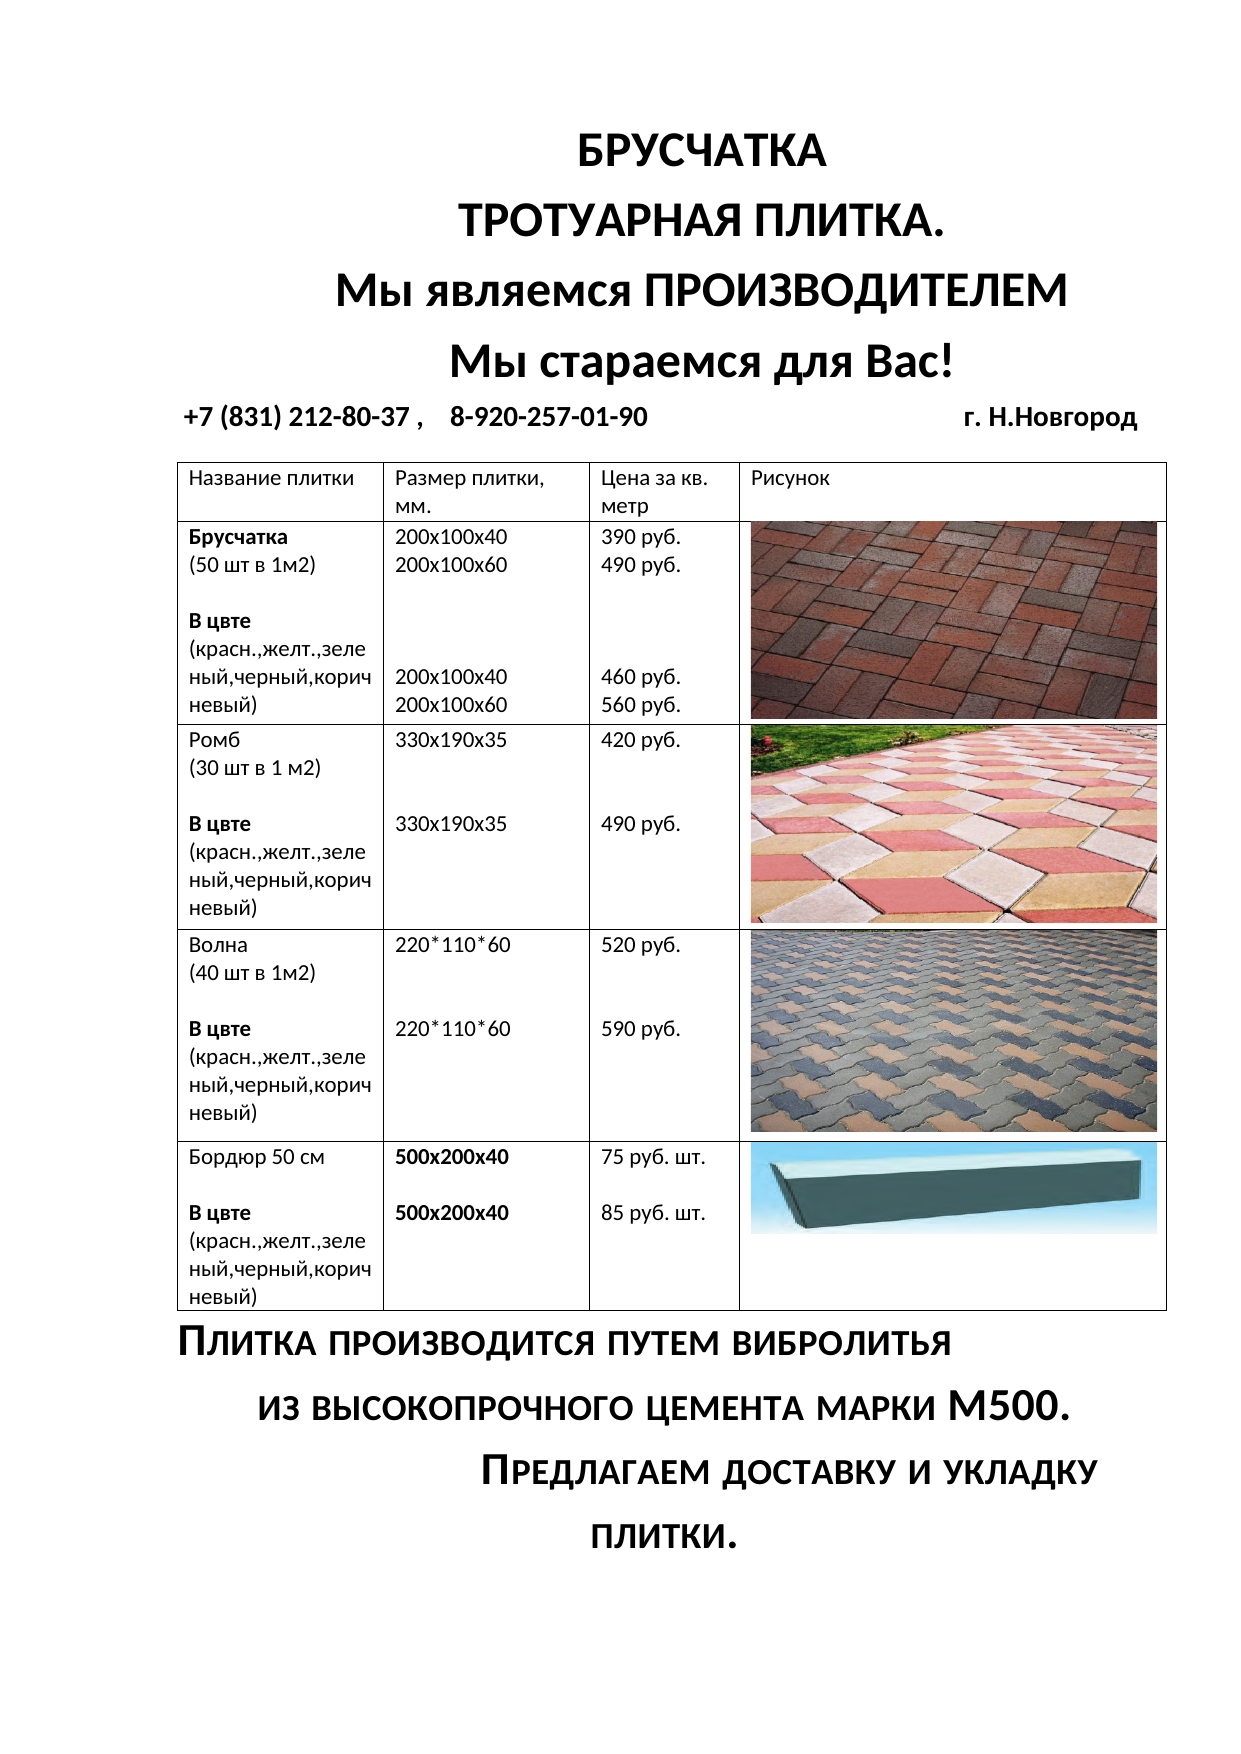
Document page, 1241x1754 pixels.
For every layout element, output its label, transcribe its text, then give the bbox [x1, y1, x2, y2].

table_header Размер плитки, мм. [384, 463, 589, 521]
table_cell 330х190х35 330х190х35 [384, 725, 589, 929]
table_cell 390 руб. 490 руб. 460 руб. 560 руб. [590, 522, 739, 724]
table_cell 500х200х40 500х200х40 [384, 1142, 589, 1310]
text из высокопрочного цемента марки М500. [177, 1375, 1152, 1431]
table_cell 420 руб. 490 руб. [590, 725, 739, 929]
table_header Цена за кв. метр [590, 463, 739, 521]
text +7 (831) 212-80-37 , 8-920-257-01-90 г. Н.Новгород [177, 398, 1152, 434]
table_cell [740, 1142, 1166, 1310]
table_cell [740, 522, 1166, 724]
table_cell 75 руб. шт. 85 руб. шт. [590, 1142, 739, 1310]
table_cell Бордюр 50 см В цвте (красн.,желт.,зеленый,черный,коричневый) [178, 1142, 383, 1310]
table_cell 220*110*60 220*110*60 [384, 930, 589, 1141]
picture [750, 521, 1158, 719]
table_cell [740, 930, 1166, 1141]
table_cell Брусчатка (50 шт в 1м2) В цвте (красн.,желт.,зеленый,черный,коричневый) [178, 522, 383, 724]
list Мы стараемся для Вас! [252, 328, 1152, 389]
table_cell [740, 725, 1166, 929]
list ТРОТУАРНАЯ ПЛИТКА. [252, 188, 1152, 249]
table_cell 200х100х40 200х100х60 200х100х40 200х100х60 [384, 522, 589, 724]
text Предлагаем доставку и укладку плитки. [177, 1440, 1152, 1560]
picture [750, 930, 1158, 1132]
table_header Рисунок [740, 463, 1166, 521]
table_cell 520 руб. 590 руб. [590, 930, 739, 1141]
list БРУСЧАТКА [252, 118, 1152, 179]
table_cell Ромб (30 шт в 1 м2) В цвте (красн.,желт.,зеленый,черный,коричневый) [178, 725, 383, 929]
text Плитка производится путем вибролитья [177, 1311, 1152, 1367]
table_cell Волна (40 шт в 1м2) В цвте (красн.,желт.,зеленый,черный,коричневый) [178, 930, 383, 1141]
picture [750, 725, 1158, 923]
table_header Название плитки [178, 463, 383, 521]
list Мы являемся ПРОИЗВОДИТЕЛЕМ [252, 258, 1152, 319]
